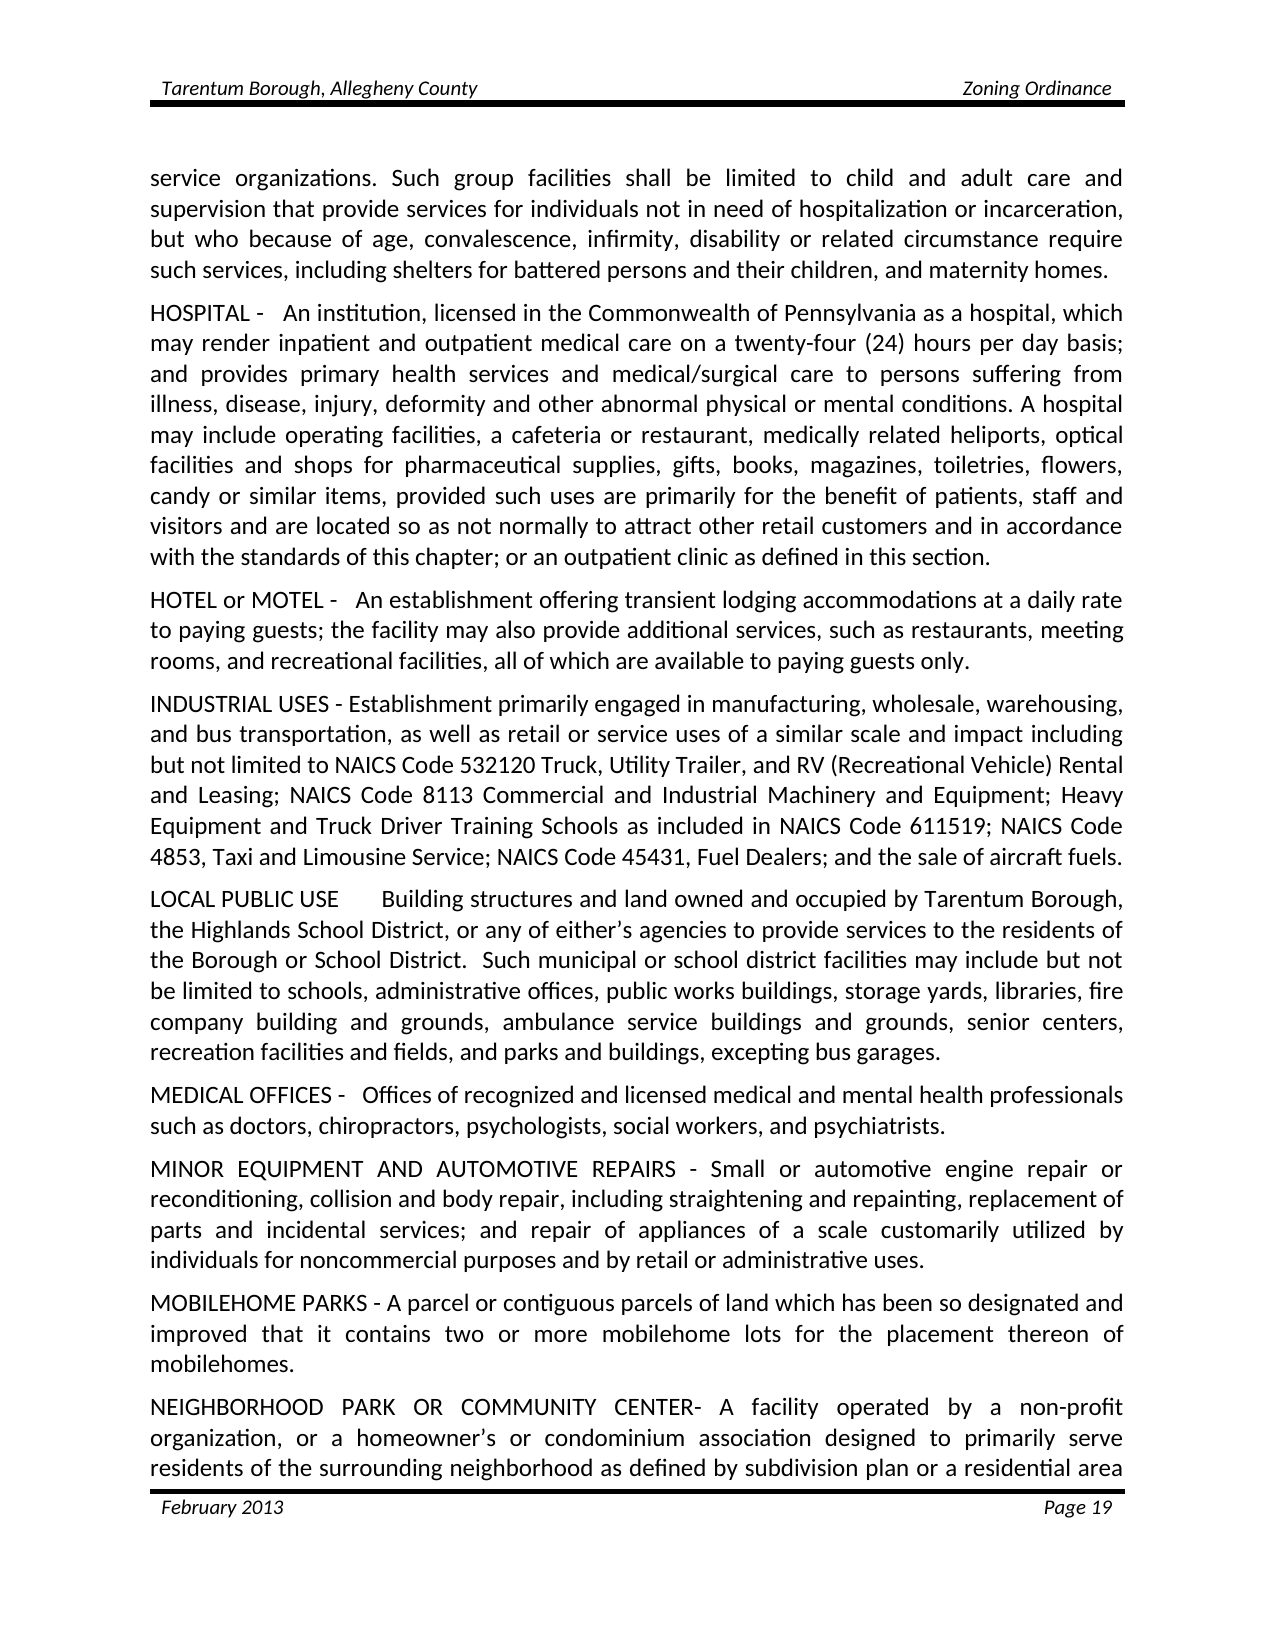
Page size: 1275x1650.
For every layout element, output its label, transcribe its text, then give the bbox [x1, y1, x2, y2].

text LOCAL PUBLIC USE Building structures and land owned and occupied by Tarentum Borough, the Highlands School District, or any of either’s agencies to provide services to the residents of the Borough or School District. Such municipal or school district facilities may include but not be limited to schools, administrative offices, public works buildings, storage yards, libraries, fire company building and grounds, ambulance service buildings and grounds, senior centers, recreation facilities and fields, and parks and buildings, excepting bus garages. [150, 884, 1125, 1067]
text MINOR EQUIPMENT AND AUTOMOTIVE REPAIRS - Small or automotive engine repair or reconditioning, collision and body repair, including straightening and repainting, replacement of parts and incidental services; and repair of appliances of a scale customarily utilized by individuals for noncommercial purposes and by retail or administrative uses. [150, 1153, 1125, 1275]
text INDUSTRIAL USES - Establishment primarily engaged in manufacturing, wholesale, warehousing, and bus transportation, as well as retail or service uses of a similar scale and impact including but not limited to NAICS Code 532120 Truck, Utility Trailer, and RV (Recreational Vehicle) Rental and Leasing; NAICS Code 8113 Commercial and Industrial Machinery and Equipment; Heavy Equipment and Truck Driver Training Schools as included in NAICS Code 611519; NAICS Code 4853, Taxi and Limousine Service; NAICS Code 45431, Fuel Dealers; and the sale of aircraft fuels. [150, 688, 1125, 871]
text MEDICAL OFFICES - Offices of recognized and licensed medical and mental health professionals such as doctors, chiropractors, psychologists, social workers, and psychiatrists. [150, 1079, 1125, 1140]
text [150, 1391, 1125, 1483]
text HOTEL or MOTEL - An establishment offering transient lodging accommodations at a daily rate to paying guests; the facility may also provide additional services, such as restaurants, meeting rooms, and recreational facilities, all of which are available to paying guests only. [150, 584, 1125, 676]
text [150, 162, 1125, 284]
text MOBILEHOME PARKS - A parcel or contiguous parcels of land which has been so designated and improved that it contains two or more mobilehome lots for the placement thereon of mobilehomes. [150, 1287, 1125, 1379]
text HOSPITAL - An institution, licensed in the Commonwealth of Pennsylvania as a hospital, which may render inpatient and outpatient medical care on a twenty-four (24) hours per day basis; and provides primary health services and medical/surgical care to persons suffering from illness, disease, injury, deformity and other abnormal physical or mental conditions. A hospital may include operating facilities, a cafeteria or restaurant, medically related heliports, optical facilities and shops for pharmaceutical supplies, gifts, books, magazines, toiletries, flowers, candy or similar items, provided such uses are primarily for the benefit of patients, staff and visitors and are located so as not normally to attract other retail customers and in accordance with the standards of this chapter; or an outpatient clinic as defined in this section. [150, 297, 1125, 571]
